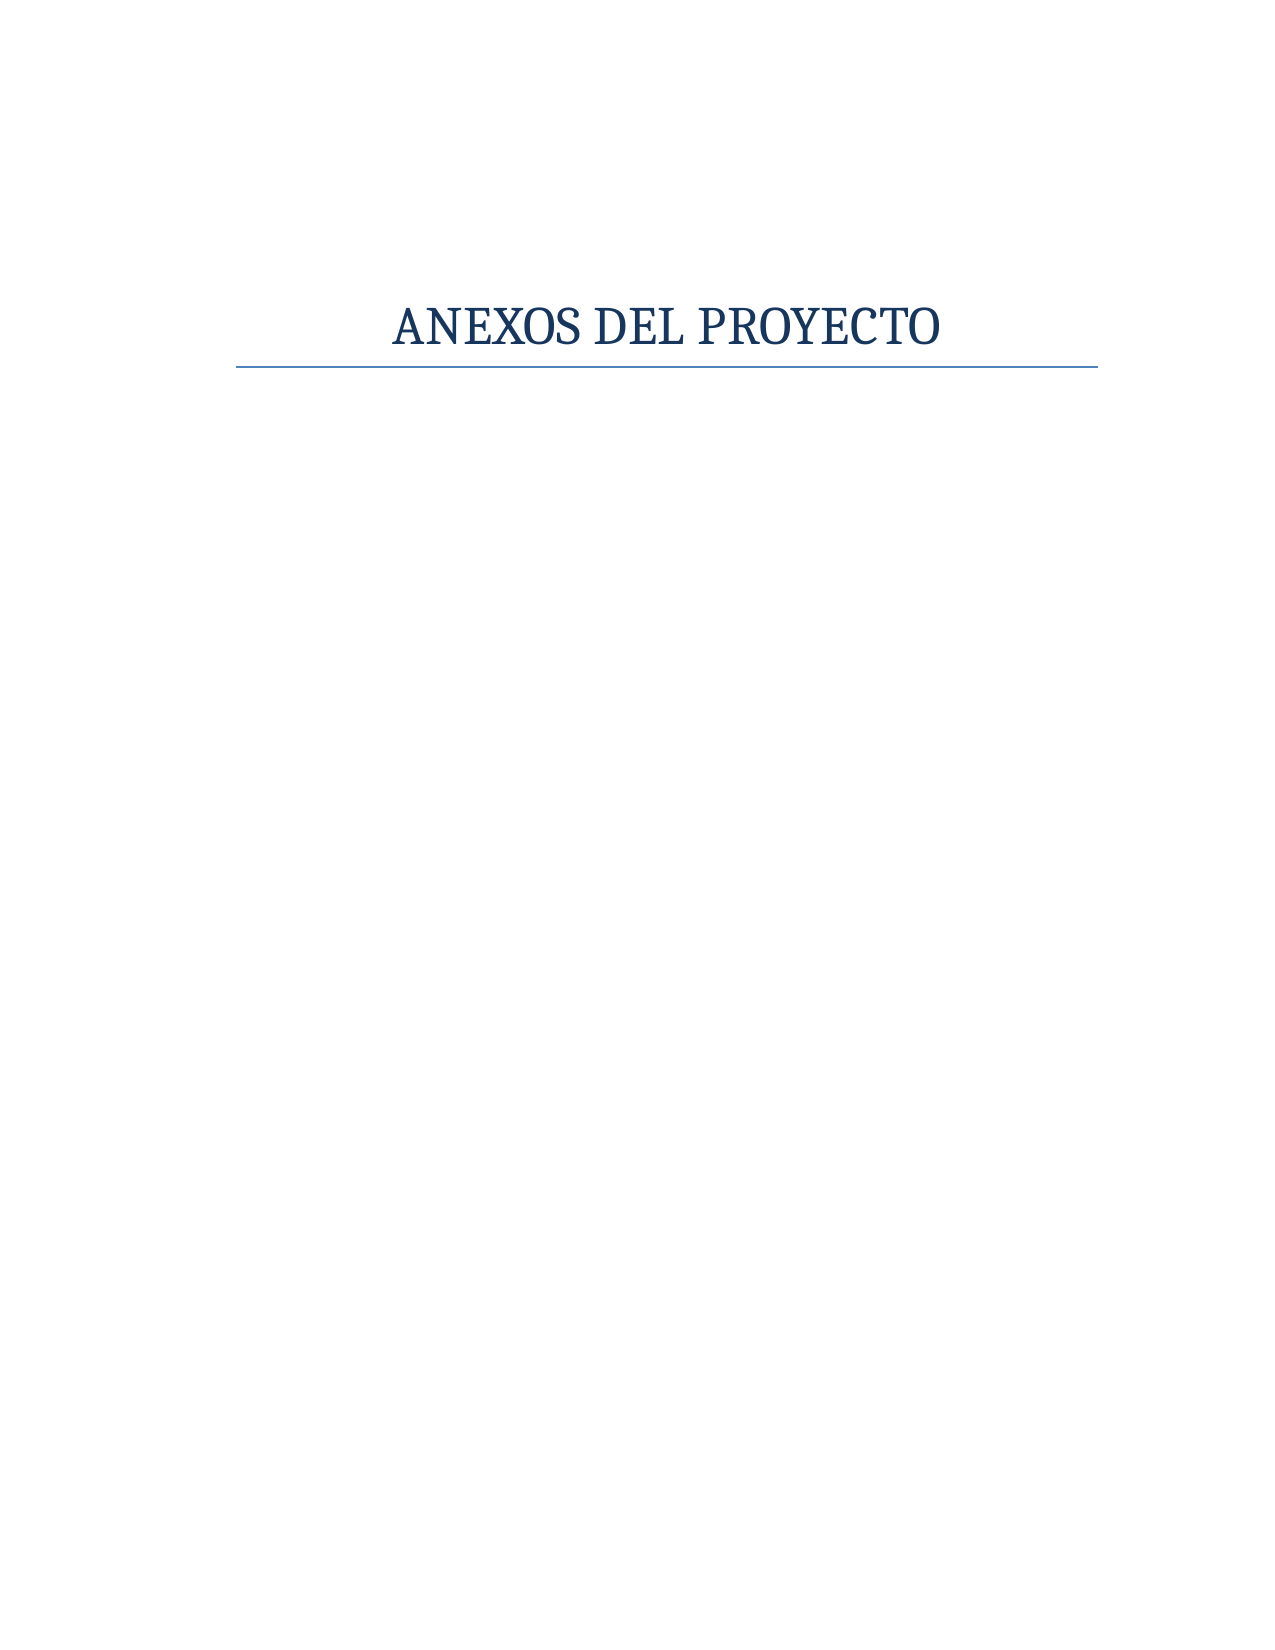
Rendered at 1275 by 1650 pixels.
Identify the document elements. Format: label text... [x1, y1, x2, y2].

title ANEXOS DEL PROYECTO [236, 295, 1098, 366]
